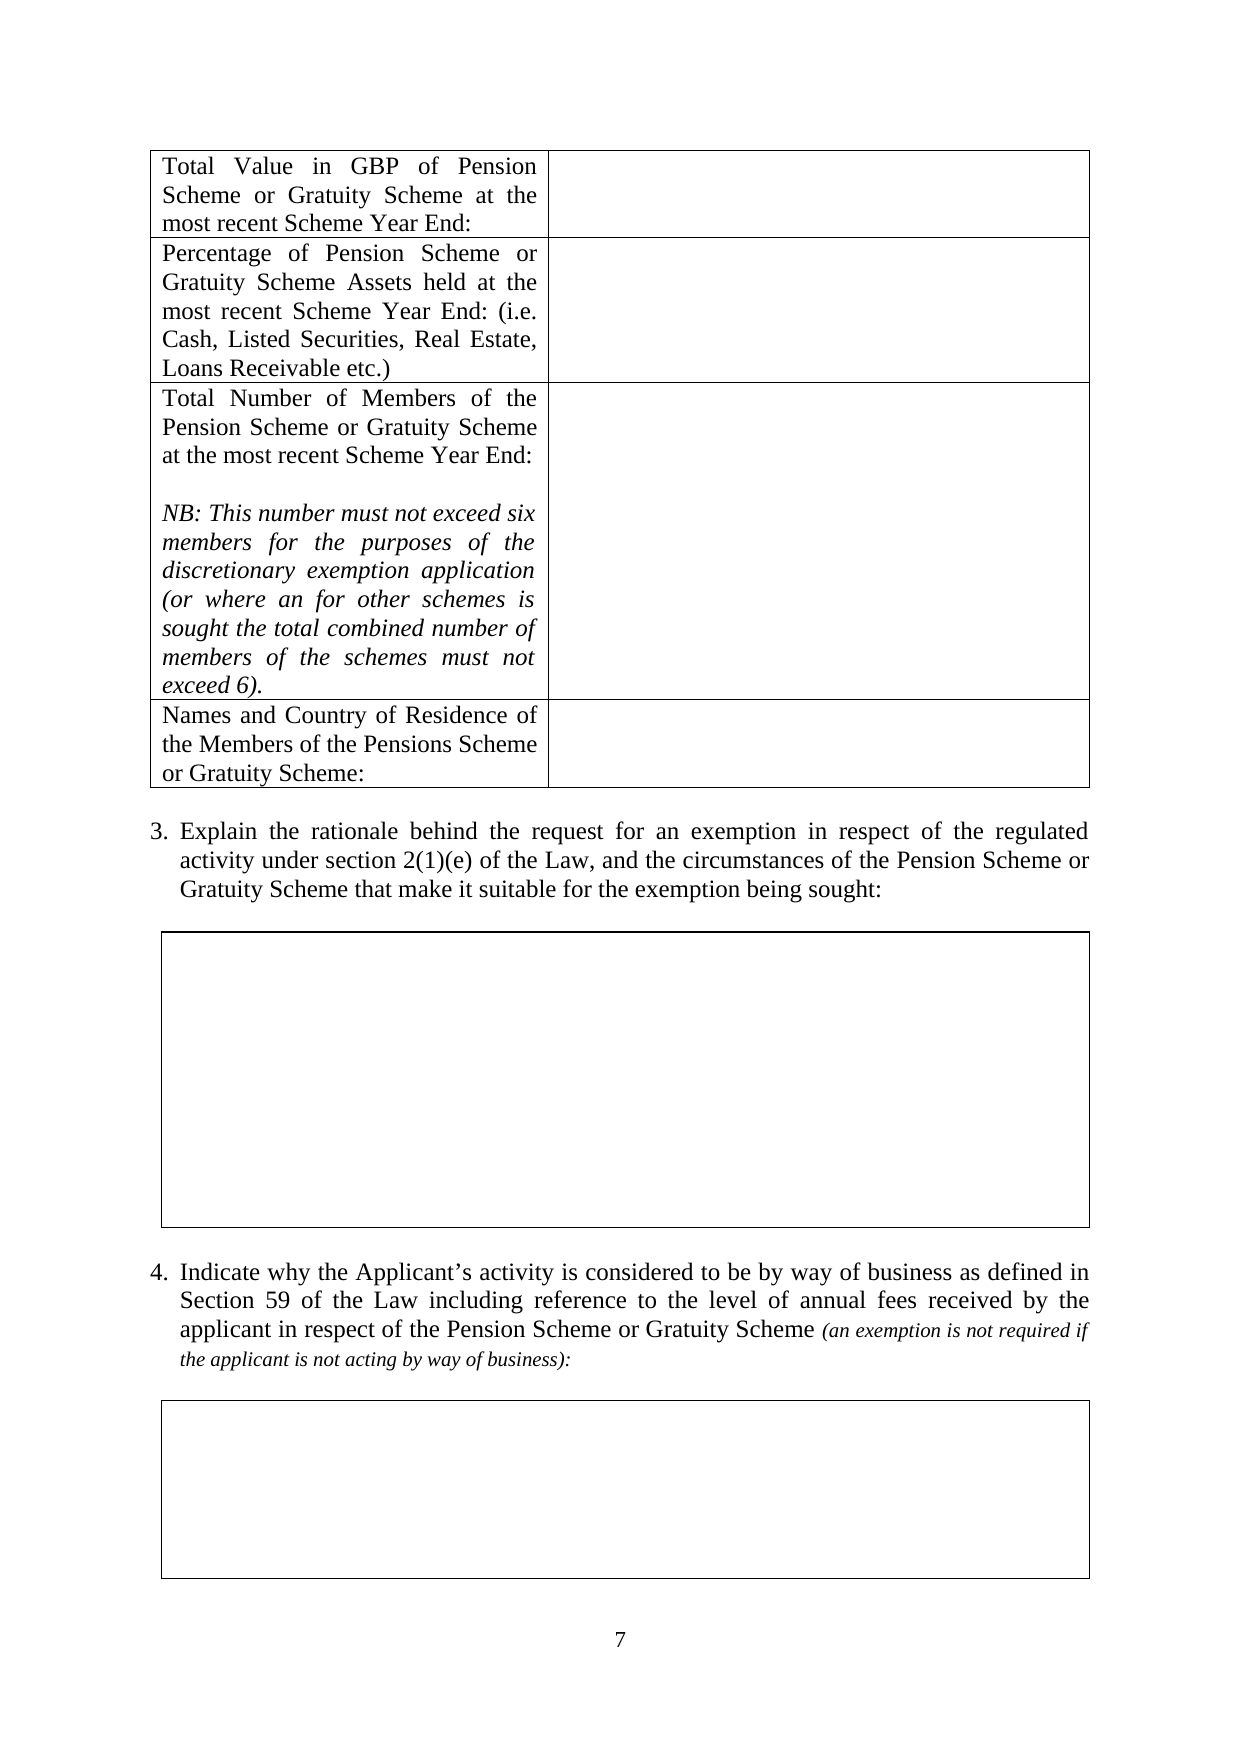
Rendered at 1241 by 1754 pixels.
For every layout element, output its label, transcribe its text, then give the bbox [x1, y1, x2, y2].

table_cell Percentage of Pension Scheme or Gratuity Scheme Assets held at the most recent Scheme Year End: (i.e. Cash, Listed Securities, Real Estate, Loans Receivable etc.) [151, 238, 548, 382]
table_cell Names and Country of Residence of the Members of the Pensions Scheme or Gratuity Scheme: [151, 700, 548, 787]
table_cell Total Value in GBP of Pension Scheme or Gratuity Scheme at the most recent Scheme Year End: [151, 151, 548, 237]
table_header [162, 1401, 1089, 1577]
list Explain the rationale behind the request for an exemption in respect of the regulated activity under section 2(1)(e) of the Law, and the circumstances of the Pension Scheme or Gratuity Scheme that make it suitable for the exemption being sought: [150, 816, 1090, 903]
table_cell Total Number of Members of the Pension Scheme or Gratuity Scheme at the most recent Scheme Year End: NB: This number must not exceed six members for the purposes of the discretionary exemption application (or where an for other schemes is sought the total combined number of members of the schemes must not exceed 6). [151, 383, 548, 699]
table_cell [549, 151, 1089, 237]
table_cell [549, 238, 1089, 382]
list Indicate why the Applicant’s activity is considered to be by way of business as defined in Section 59 of the Law including reference to the level of annual fees received by the applicant in respect of the Pension Scheme or Gratuity Scheme (an exemption is not required if the applicant is not acting by way of business): [150, 1257, 1090, 1372]
table_header [162, 933, 1089, 1227]
table_cell [549, 700, 1089, 787]
table_cell [549, 383, 1089, 699]
